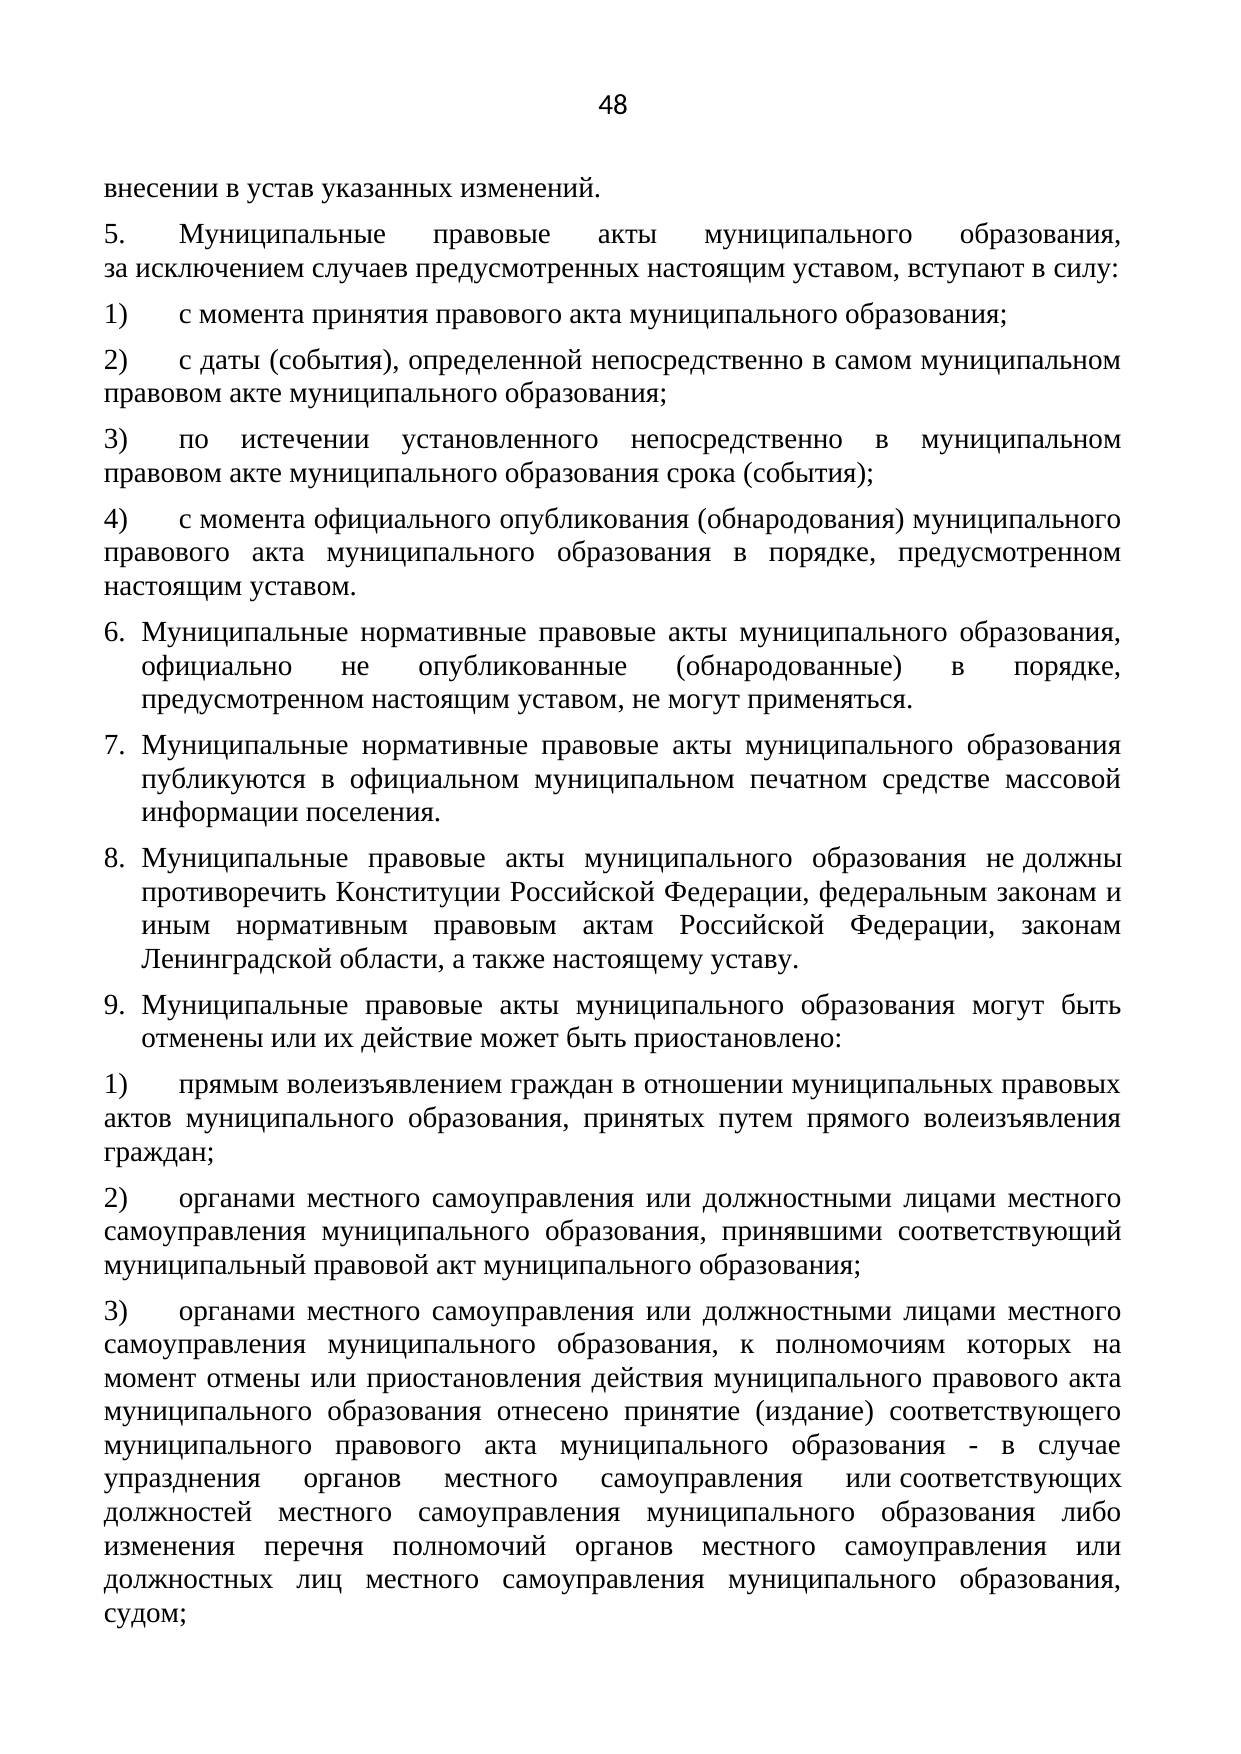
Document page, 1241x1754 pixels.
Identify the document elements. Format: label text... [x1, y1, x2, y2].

list с момента официального опубликования (обнародования) муниципального правового акта муниципального образования в порядке, предусмотренном настоящим уставом. [103, 501, 1122, 602]
list Муниципальные нормативные правовые акты муниципального образования публикуются в официальном муниципальном печатном средстве массовой информации поселения. [103, 727, 1122, 828]
list с даты (события), определенной непосредственно в самом муниципальном правовом акте муниципального образования; [103, 342, 1122, 409]
list Муниципальные правовые акты муниципального образования, за исключением случаев предусмотренных настоящим уставом, вступают в силу: [103, 216, 1122, 283]
list Муниципальные нормативные правовые акты муниципального образования, официально не опубликованные (обнародованные) в порядке, предусмотренном настоящим уставом, не могут применяться. [103, 614, 1122, 715]
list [103, 170, 1122, 204]
list с момента принятия правового акта муниципального образования; [103, 296, 1122, 329]
list Муниципальные правовые акты муниципального образования могут быть отменены или их действие может быть приостановлено: [103, 987, 1122, 1054]
list органами местного самоуправления или должностными лицами местного самоуправления муниципального образования, принявшими соответствующий муниципальный правовой акт муниципального образования; [103, 1180, 1122, 1280]
list Муниципальные правовые акты муниципального образования не должны противоречить Конституции Российской Федерации, федеральным законам и иным нормативным правовым актам Российской Федерации, законам Ленинградской области, а также настоящему уставу. [103, 840, 1122, 974]
list прямым волеизъявлением граждан в отношении муниципальных правовых актов муниципального образования, принятых путем прямого волеизъявления граждан; [103, 1067, 1122, 1167]
list органами местного самоуправления или должностными лицами местного самоуправления муниципального образования, к полномочиям которых на момент отмены или приостановления действия муниципального правового акта муниципального образования отнесено принятие (издание) соответствующего муниципального правового акта муниципального образования - в случае упразднения органов местного самоуправления или соответствующих должностей местного самоуправления муниципального образования либо изменения перечня полномочий органов местного самоуправления или должностных лиц местного самоуправления муниципального образования, судом; [103, 1293, 1122, 1628]
list по истечении установленного непосредственно в муниципальном правовом акте муниципального образования срока (события); [103, 421, 1122, 488]
